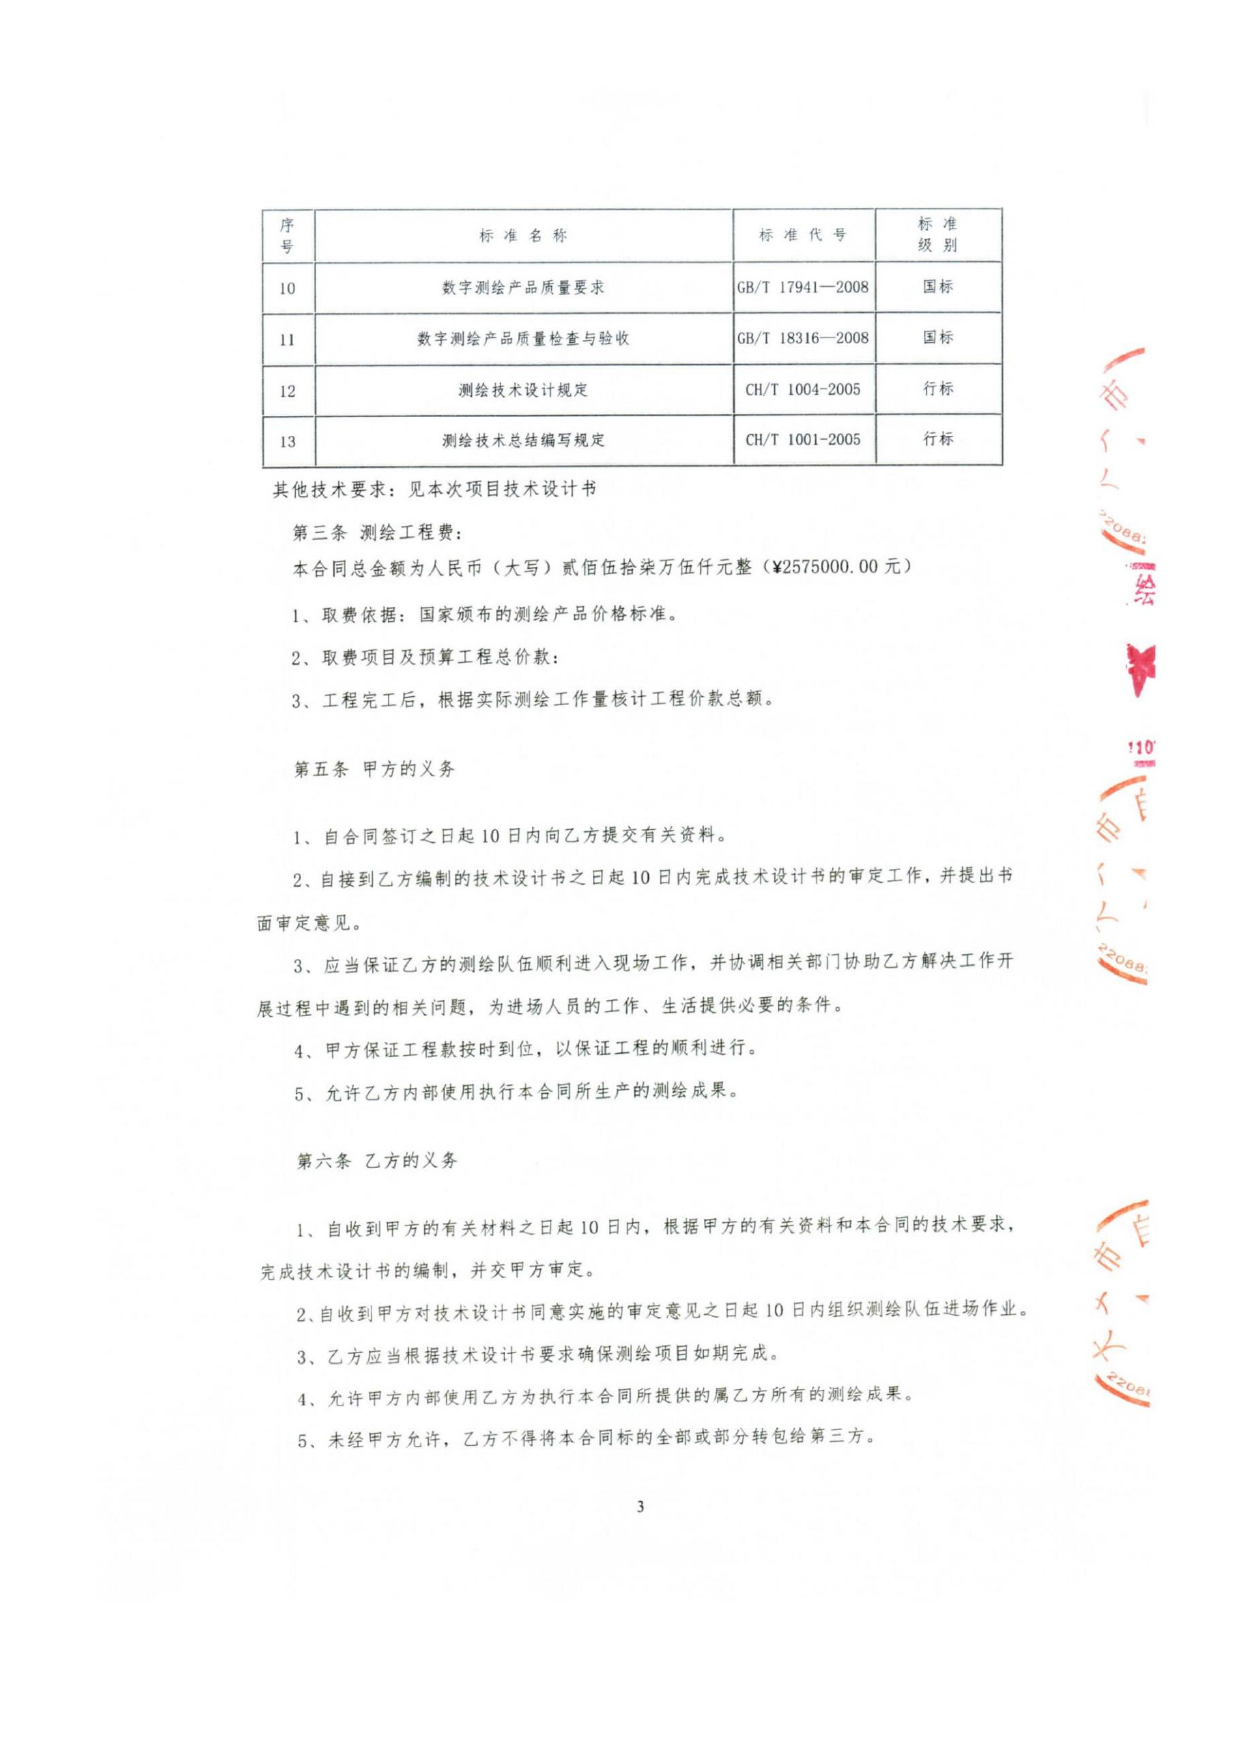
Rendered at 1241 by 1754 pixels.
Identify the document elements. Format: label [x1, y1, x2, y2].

picture [75, 80, 1165, 1614]
